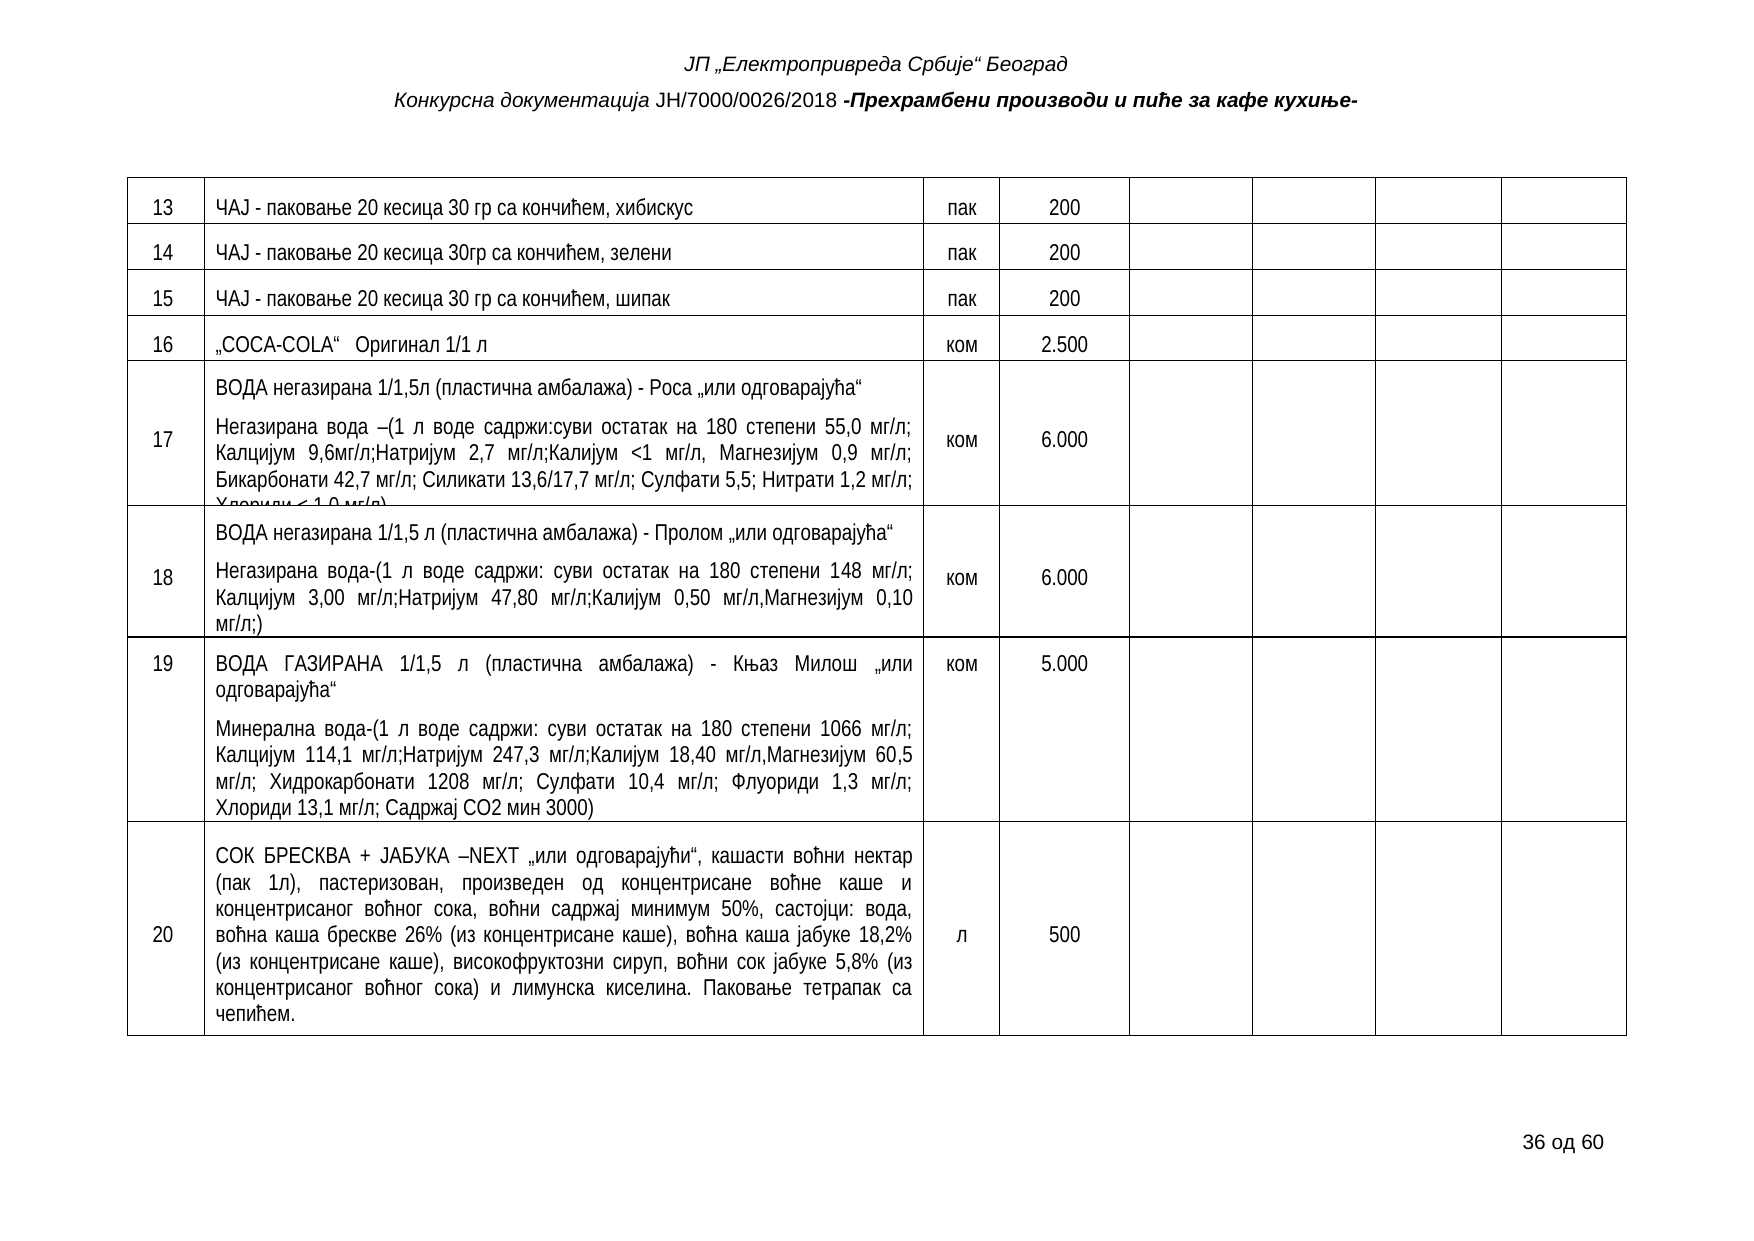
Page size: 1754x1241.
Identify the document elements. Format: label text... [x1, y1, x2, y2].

table_cell [1253, 638, 1375, 821]
table_cell 14 [128, 224, 204, 269]
table_cell [1502, 316, 1626, 360]
table_cell [1376, 178, 1501, 223]
table_cell ВОДА негазирана 1/1,5 л (пластична амбалажа) - Пролом „или одговарајућа“ Негазирана вода-(1 л воде садржи: суви остатак на 180 степени 148 мг/л; Калцијум 3,00 мг/л;Натријум 47,80 мг/л;Калијум 0,50 мг/л,Магнезијум 0,10 мг/л;) [205, 506, 923, 636]
table_cell СОК БРЕСКВА + ЈАБУКА –NEXT „или одговарајући“, кашасти воћни нектар (пак 1л), пастеризован, произведен од концентрисане воћне каше и концентрисаног воћног сока, воћни садржај минимум 50%, састојци: вода, воћна каша брескве 26% (из концентрисане каше), воћна каша јабуке 18,2% (из концентрисане каше), високофруктозни сируп, воћни сок јабуке 5,8% (из концентрисаног воћног сока) и лимунска киселина. Паковање тетрапак са чепићем. [205, 822, 923, 1035]
table_cell 6.000 [1000, 361, 1129, 505]
table_cell 20 [128, 822, 204, 1035]
table_cell [1376, 361, 1501, 505]
table_cell 200 [1000, 270, 1129, 314]
table_cell [1376, 506, 1501, 636]
table_cell ВОДА негазирана 1/1,5л (пластична амбалажа) - Роса „или одговарајућа“ Негазирана вода –(1 л воде садржи:суви остатак на 180 степени 55,0 мг/л; Калцијум 9,6мг/л;Натријум 2,7 мг/л;Калијум <1 мг/л, Магнезијум 0,9 мг/л; Бикарбонати 42,7 мг/л; Силикати 13,6/17,7 мг/л; Сулфати 5,5; Нитрати 1,2 мг/л; Хлориди < 1,0 мг/л) [205, 361, 923, 505]
table_cell ЧАЈ - паковање 20 кесица 30гр са кончићем, зелени [205, 224, 923, 269]
table_cell [1130, 224, 1252, 269]
table_cell [1376, 822, 1501, 1035]
table_cell [1502, 822, 1626, 1035]
table_cell 2.500 [1000, 316, 1129, 360]
table_cell [1253, 224, 1375, 269]
table_cell ЧАЈ - паковање 20 кесица 30 гр са кончићем, шипак [205, 270, 923, 314]
table_cell ком [924, 506, 999, 636]
table_cell пак [924, 224, 999, 269]
table_cell 18 [128, 506, 204, 636]
table_cell [1502, 506, 1626, 636]
table_cell [1253, 506, 1375, 636]
table_cell [1253, 316, 1375, 360]
table_cell ком [924, 316, 999, 360]
table_cell [1130, 316, 1252, 360]
table_cell 17 [128, 361, 204, 505]
table_cell [1502, 361, 1626, 505]
table_cell 15 [128, 270, 204, 314]
table_cell 13 [128, 178, 204, 223]
table_cell [1253, 361, 1375, 505]
table_cell [1130, 270, 1252, 314]
table_cell [1376, 638, 1501, 821]
table_cell [1130, 638, 1252, 821]
table_cell 200 [1000, 224, 1129, 269]
table_cell ком [924, 638, 999, 821]
table_cell ком [924, 361, 999, 505]
table_cell 500 [1000, 822, 1129, 1035]
table_cell [1130, 822, 1252, 1035]
table_cell 200 [1000, 178, 1129, 223]
table_cell [1502, 224, 1626, 269]
table_cell [1376, 270, 1501, 314]
table_cell [1130, 506, 1252, 636]
table_cell пак [924, 270, 999, 314]
table_cell [1502, 638, 1626, 821]
table_cell [1253, 822, 1375, 1035]
table_cell л [924, 822, 999, 1035]
table_cell 6.000 [1000, 506, 1129, 636]
table_cell 16 [128, 316, 204, 360]
table_cell 5.000 [1000, 638, 1129, 821]
table_cell ЧАЈ - паковање 20 кесица 30 гр са кончићем, хибискус [205, 178, 923, 223]
table_cell ВОДА ГАЗИРАНА 1/1,5 л (пластична амбалажа) - Књаз Милош „или одговарајућа“ Минерална вода-(1 л воде садржи: суви остатак на 180 степени 1066 мг/л; Калцијум 114,1 мг/л;Натријум 247,3 мг/л;Калијум 18,40 мг/л,Магнезијум 60,5 мг/л; Хидрокарбонати 1208 мг/л; Сулфати 10,4 мг/л; Флуориди 1,3 мг/л; Хлориди 13,1 мг/л; Садржај СО2 мин 3000) [205, 638, 923, 821]
table_cell 19 [128, 638, 204, 821]
table_cell [1502, 178, 1626, 223]
table_cell пак [924, 178, 999, 223]
table_cell [1253, 178, 1375, 223]
table_cell [1502, 270, 1626, 314]
table_cell [1130, 178, 1252, 223]
table_cell [1130, 361, 1252, 505]
table_cell [1376, 224, 1501, 269]
table_cell [1253, 270, 1375, 314]
table_cell „COCA-COLA“ Оригинал 1/1 л [205, 316, 923, 360]
table_cell [1376, 316, 1501, 360]
